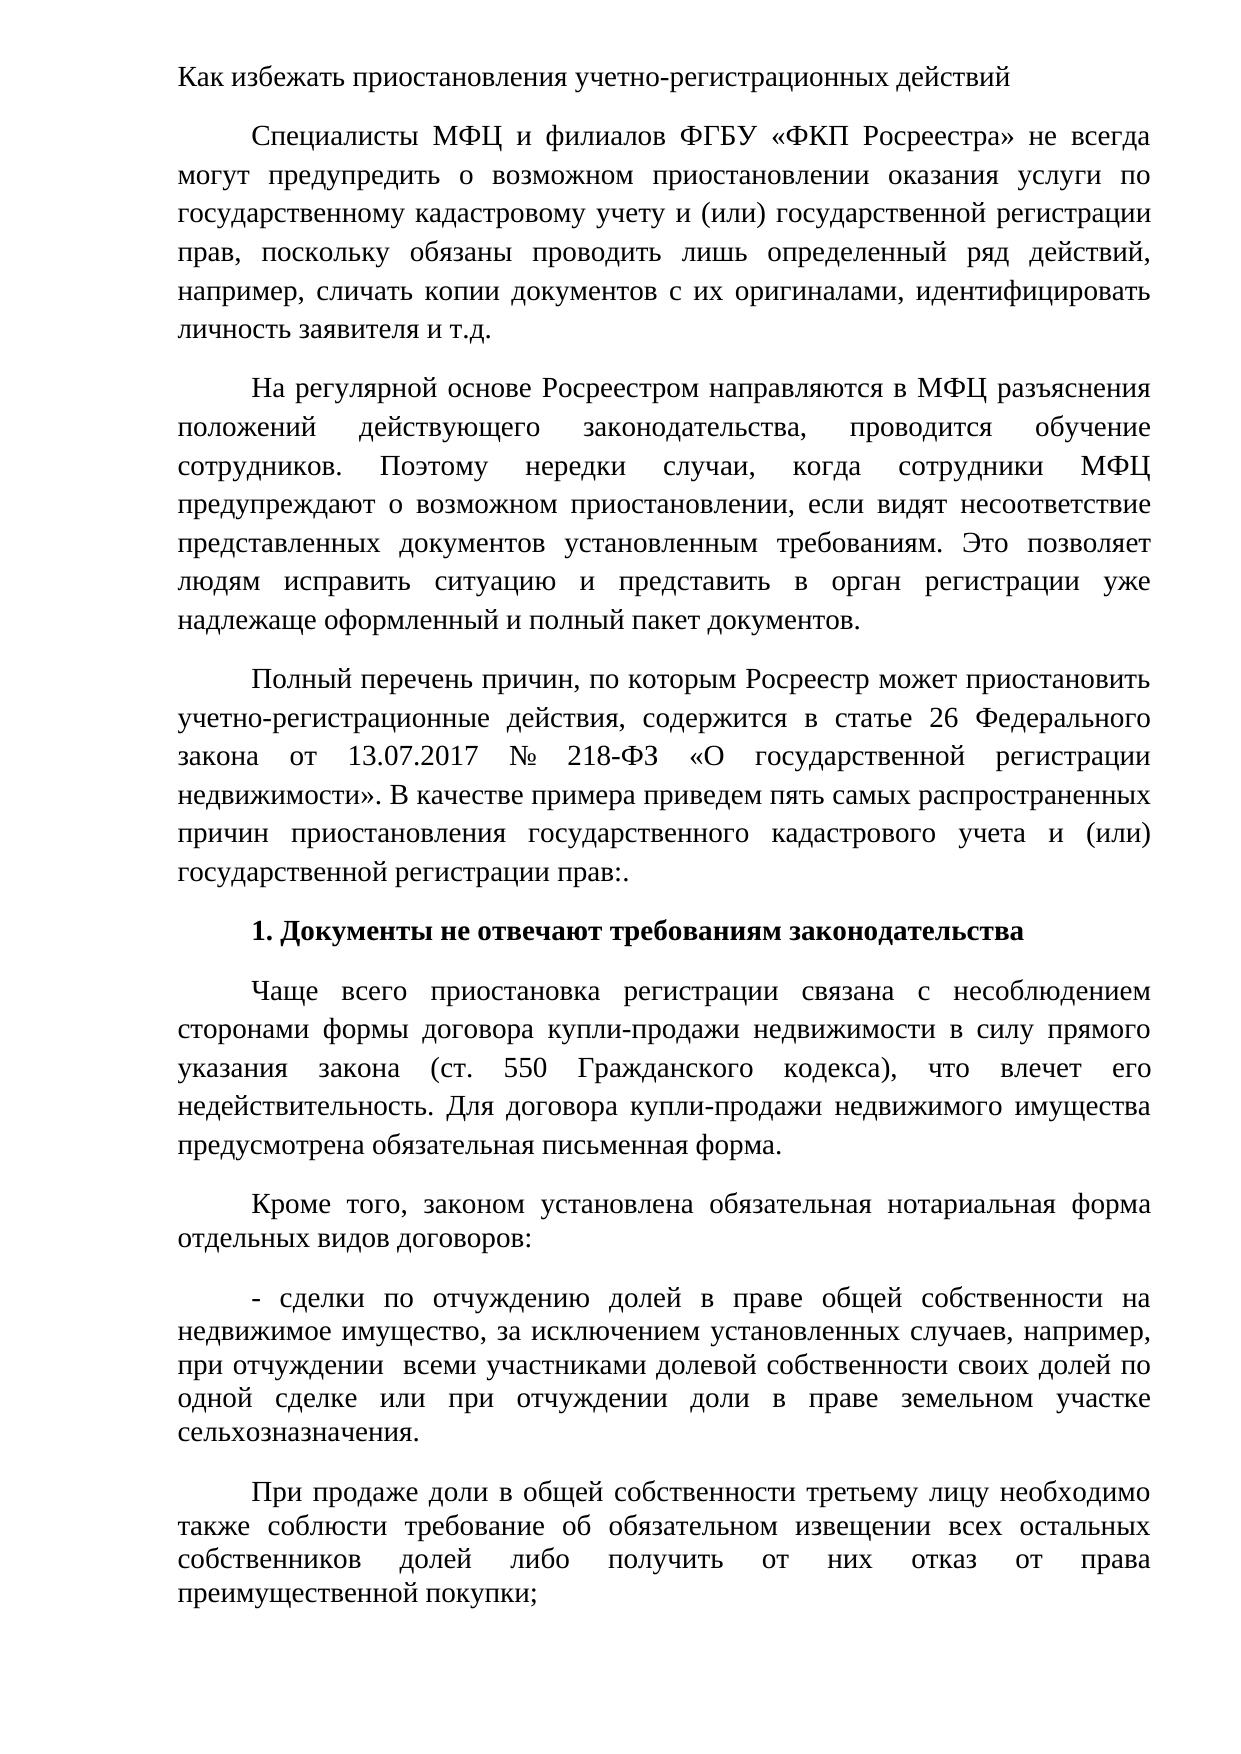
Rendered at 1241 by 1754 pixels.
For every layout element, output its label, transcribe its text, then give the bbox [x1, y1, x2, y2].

text - сделки по отчуждению долей в праве общей собственности на недвижимое имущество, за исключением установленных случаев, например, при отчуждении всеми участниками долевой собственности своих долей по одной сделке или при отчуждении доли в праве земельном участке сельхозназначения. [177, 1280, 1152, 1447]
text Как избежать приостановления учетно-регистрационных действий [177, 59, 1152, 93]
text Кроме того, законом установлена обязательная нотариальная форма отдельных видов договоров: [177, 1186, 1152, 1253]
text Чаще всего приостановка регистрации связана с несоблюдением сторонами формы договора купли-продажи недвижимости в силу прямого указания закона (ст. 550 Гражданского кодекса), что влечет его недействительность. Для договора купли-продажи недвижимого имущества предусмотрена обязательная письменная форма. [177, 973, 1152, 1160]
text На регулярной основе Росреестром направляются в МФЦ разъяснения положений действующего законодательства, проводится обучение сотрудников. Поэтому нередки случаи, когда сотрудники МФЦ предупреждают о возможном приостановлении, если видят несоответствие представленных документов установленным требованиям. Это позволяет людям исправить ситуацию и представить в орган регистрации уже надлежаще оформленный и полный пакет документов. [177, 371, 1152, 635]
text Специалисты МФЦ и филиалов ФГБУ «ФКП Росреестра» не всегда могут предупредить о возможном приостановлении оказания услуги по государственному кадастровому учету и (или) государственной регистрации прав, поскольку обязаны проводить лишь определенный ряд действий, например, сличать копии документов с их оригиналами, идентифицировать личность заявителя и т.д. [177, 118, 1152, 345]
text При продаже доли в общей собственности третьему лицу необходимо также соблюсти требование об обязательном извещении всех остальных собственников долей либо получить от них отказ от права преимущественной покупки; [177, 1474, 1152, 1608]
text Полный перечень причин, по которым Росреестр может приостановить учетно-регистрационные действия, содержится в статье 26 Федерального закона от 13.07.2017 № 218-ФЗ «О государственной регистрации недвижимости». В качестве примера приведем пять самых распространенных причин приостановления государственного кадастрового учета и (или) государственной регистрации прав:. [177, 661, 1152, 887]
text 1. Документы не отвечают требованиям законодательства [177, 913, 1152, 947]
